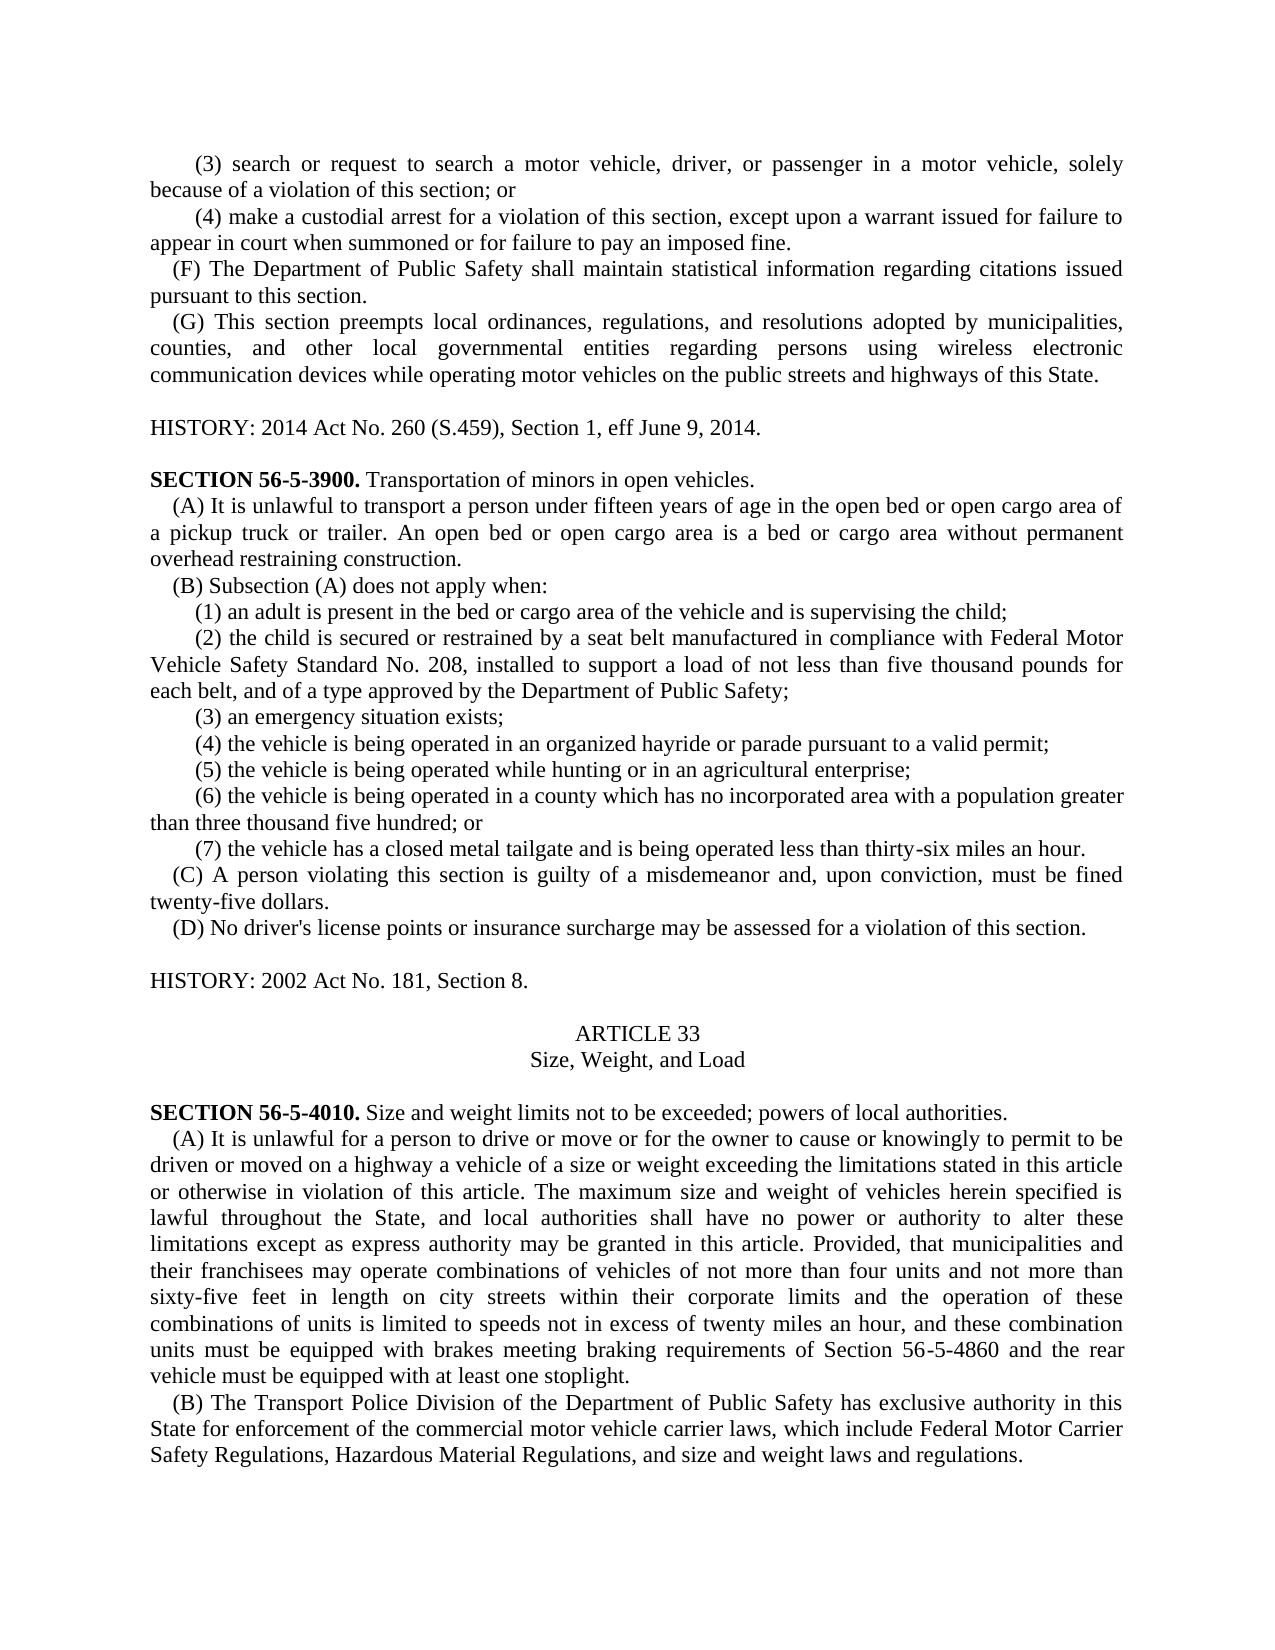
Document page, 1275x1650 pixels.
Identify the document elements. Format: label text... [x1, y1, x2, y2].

text (7) the vehicle has a closed metal tailgate and is being operated less than thirty-six miles an hour. [150, 835, 1125, 862]
text (A) It is unlawful to transport a person under fifteen years of age in the open bed or open cargo area of a pickup truck or trailer. An open bed or open cargo area is a bed or cargo area without permanent overhead restraining construction. [150, 493, 1125, 572]
text (6) the vehicle is being operated in a county which has no incorporated area with a population greater than three thousand five hundred; or [150, 782, 1125, 835]
text (3) an emergency situation exists; [150, 703, 1125, 730]
text (B) Subsection (A) does not apply when: [150, 572, 1125, 598]
text (C) A person violating this section is guilty of a misdemeanor and, upon conviction, must be fined twenty-five dollars. [150, 862, 1125, 914]
text (4) make a custodial arrest for a violation of this section, except upon a warrant issued for failure to appear in court when summoned or for failure to pay an imposed fine. [150, 203, 1125, 255]
text (F) The Department of Public Safety shall maintain statistical information regarding citations issued pursuant to this section. [150, 255, 1125, 308]
text Size, Weight, and Load [150, 1046, 1125, 1072]
text (2) the child is secured or restrained by a seat belt manufactured in compliance with Federal Motor Vehicle Safety Standard No. 208, installed to support a load of not less than five thousand pounds for each belt, and of a type approved by the Department of Public Safety; [150, 624, 1125, 703]
text SECTION 56-5-3900. Transportation of minors in open vehicles. [150, 466, 1125, 493]
text (4) the vehicle is being operated in an organized hayride or parade pursuant to a valid permit; [150, 730, 1125, 756]
text (3) search or request to search a motor vehicle, driver, or passenger in a motor vehicle, solely because of a violation of this section; or [150, 150, 1125, 203]
text (1) an adult is present in the bed or cargo area of the vehicle and is supervising the child; [150, 598, 1125, 624]
text HISTORY: 2002 Act No. 181, Section 8. [150, 967, 1125, 993]
text (G) This section preempts local ordinances, regulations, and resolutions adopted by municipalities, counties, and other local governmental entities regarding persons using wireless electronic communication devices while operating motor vehicles on the public streets and highways of this State. [150, 308, 1125, 387]
text (B) The Transport Police Division of the Department of Public Safety has exclusive authority in this State for enforcement of the commercial motor vehicle carrier laws, which include Federal Motor Carrier Safety Regulations, Hazardous Material Regulations, and size and weight laws and regulations. [150, 1389, 1125, 1468]
text (A) It is unlawful for a person to drive or move or for the owner to cause or knowingly to permit to be driven or moved on a highway a vehicle of a size or weight exceeding the limitations stated in this article or otherwise in violation of this article. The maximum size and weight of vehicles herein specified is lawful throughout the State, and local authorities shall have no power or authority to alter these limitations except as express authority may be granted in this article. Provided, that municipalities and their franchisees may operate combinations of vehicles of not more than four units and not more than sixty-five feet in length on city streets within their corporate limits and the operation of these combinations of units is limited to speeds not in excess of twenty miles an hour, and these combination units must be equipped with brakes meeting braking requirements of Section 56-5-4860 and the rear vehicle must be equipped with at least one stoplight. [150, 1125, 1125, 1389]
text SECTION 56-5-4010. Size and weight limits not to be exceeded; powers of local authorities. [150, 1099, 1125, 1125]
text (D) No driver's license points or insurance surcharge may be assessed for a violation of this section. [150, 914, 1125, 941]
text (5) the vehicle is being operated while hunting or in an agricultural enterprise; [150, 756, 1125, 782]
text HISTORY: 2014 Act No. 260 (S.459), Section 1, eff June 9, 2014. [150, 413, 1125, 440]
text ARTICLE 33 [150, 1020, 1125, 1046]
